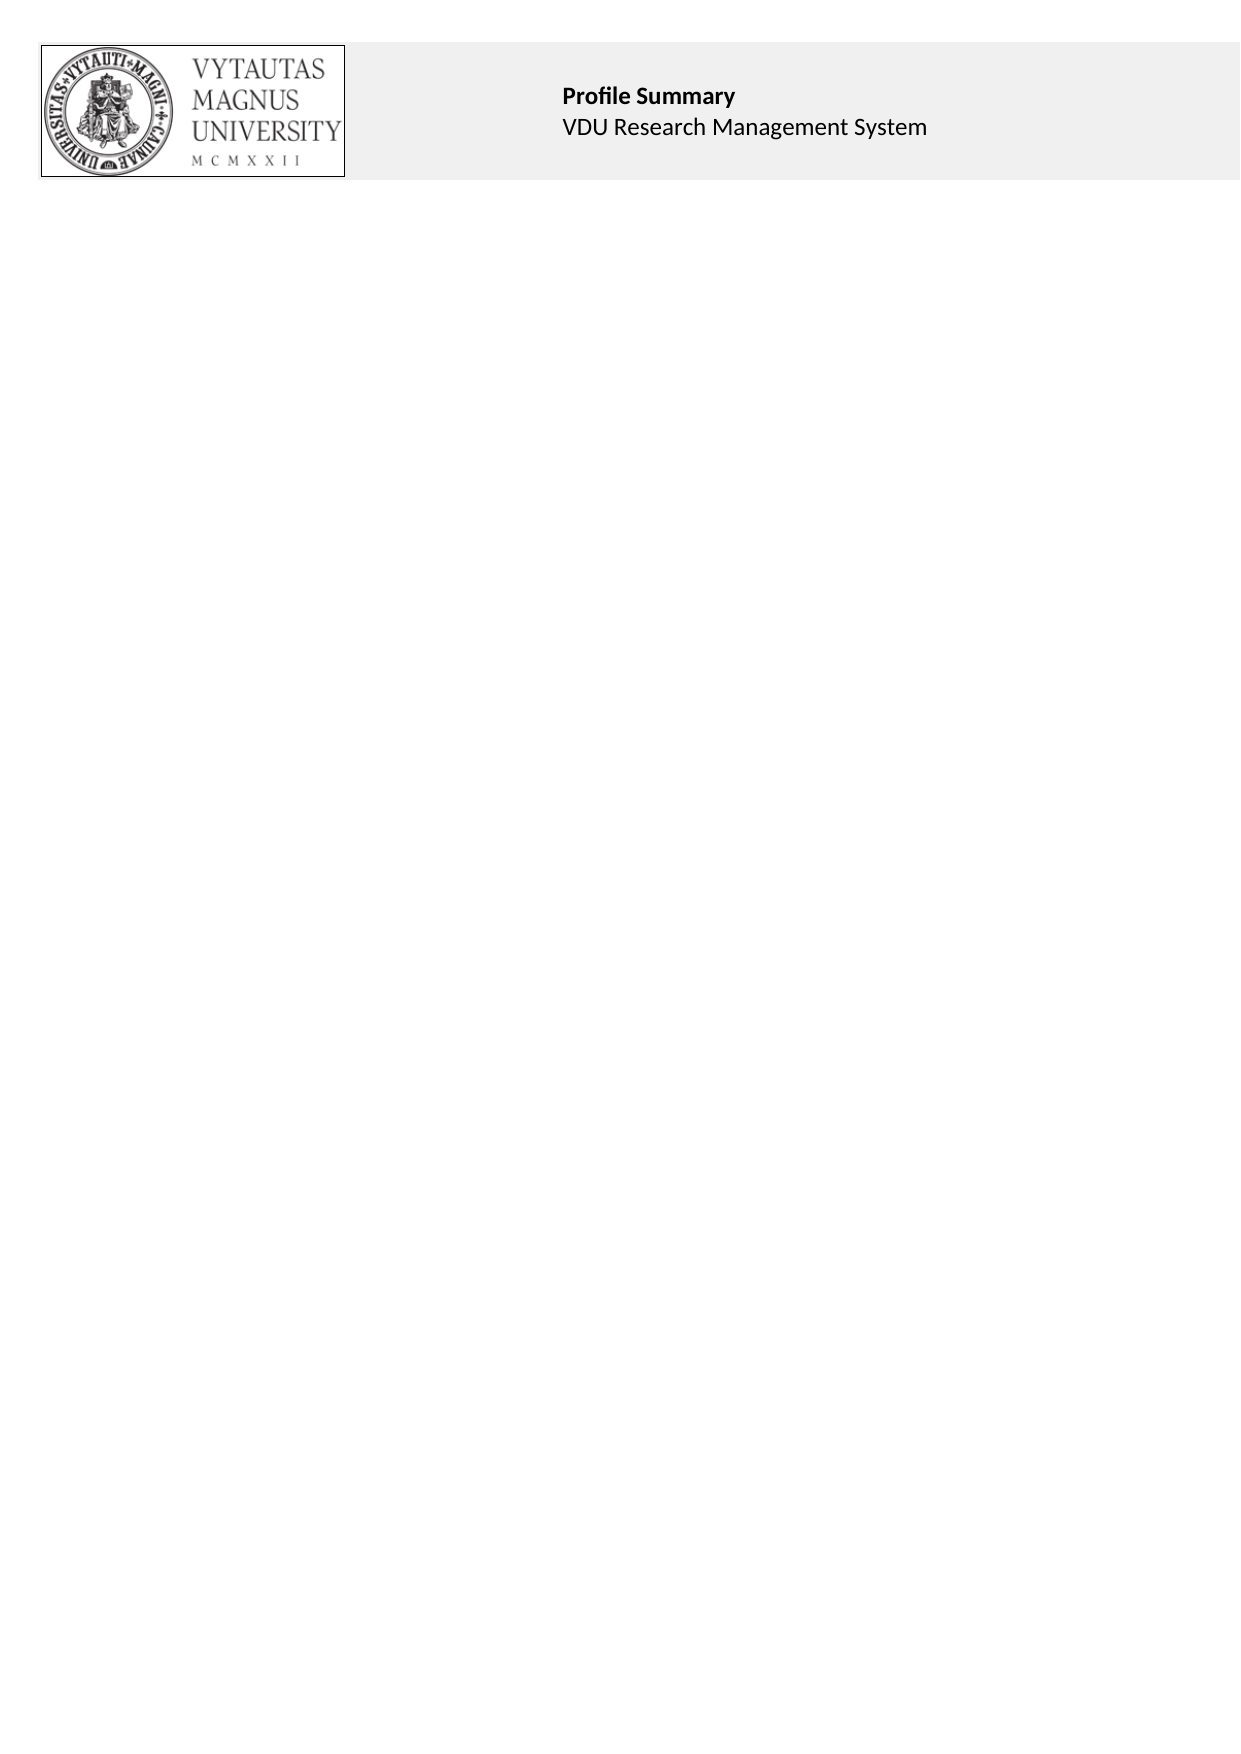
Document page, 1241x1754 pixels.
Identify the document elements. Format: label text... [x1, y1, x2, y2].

picture [42, 46, 344, 176]
table_header [38, 42, 559, 180]
table_header Profile Summary VDU Research Management System https://www.vdu.lt/cris/cris/rp/rp06824 [559, 42, 1240, 180]
